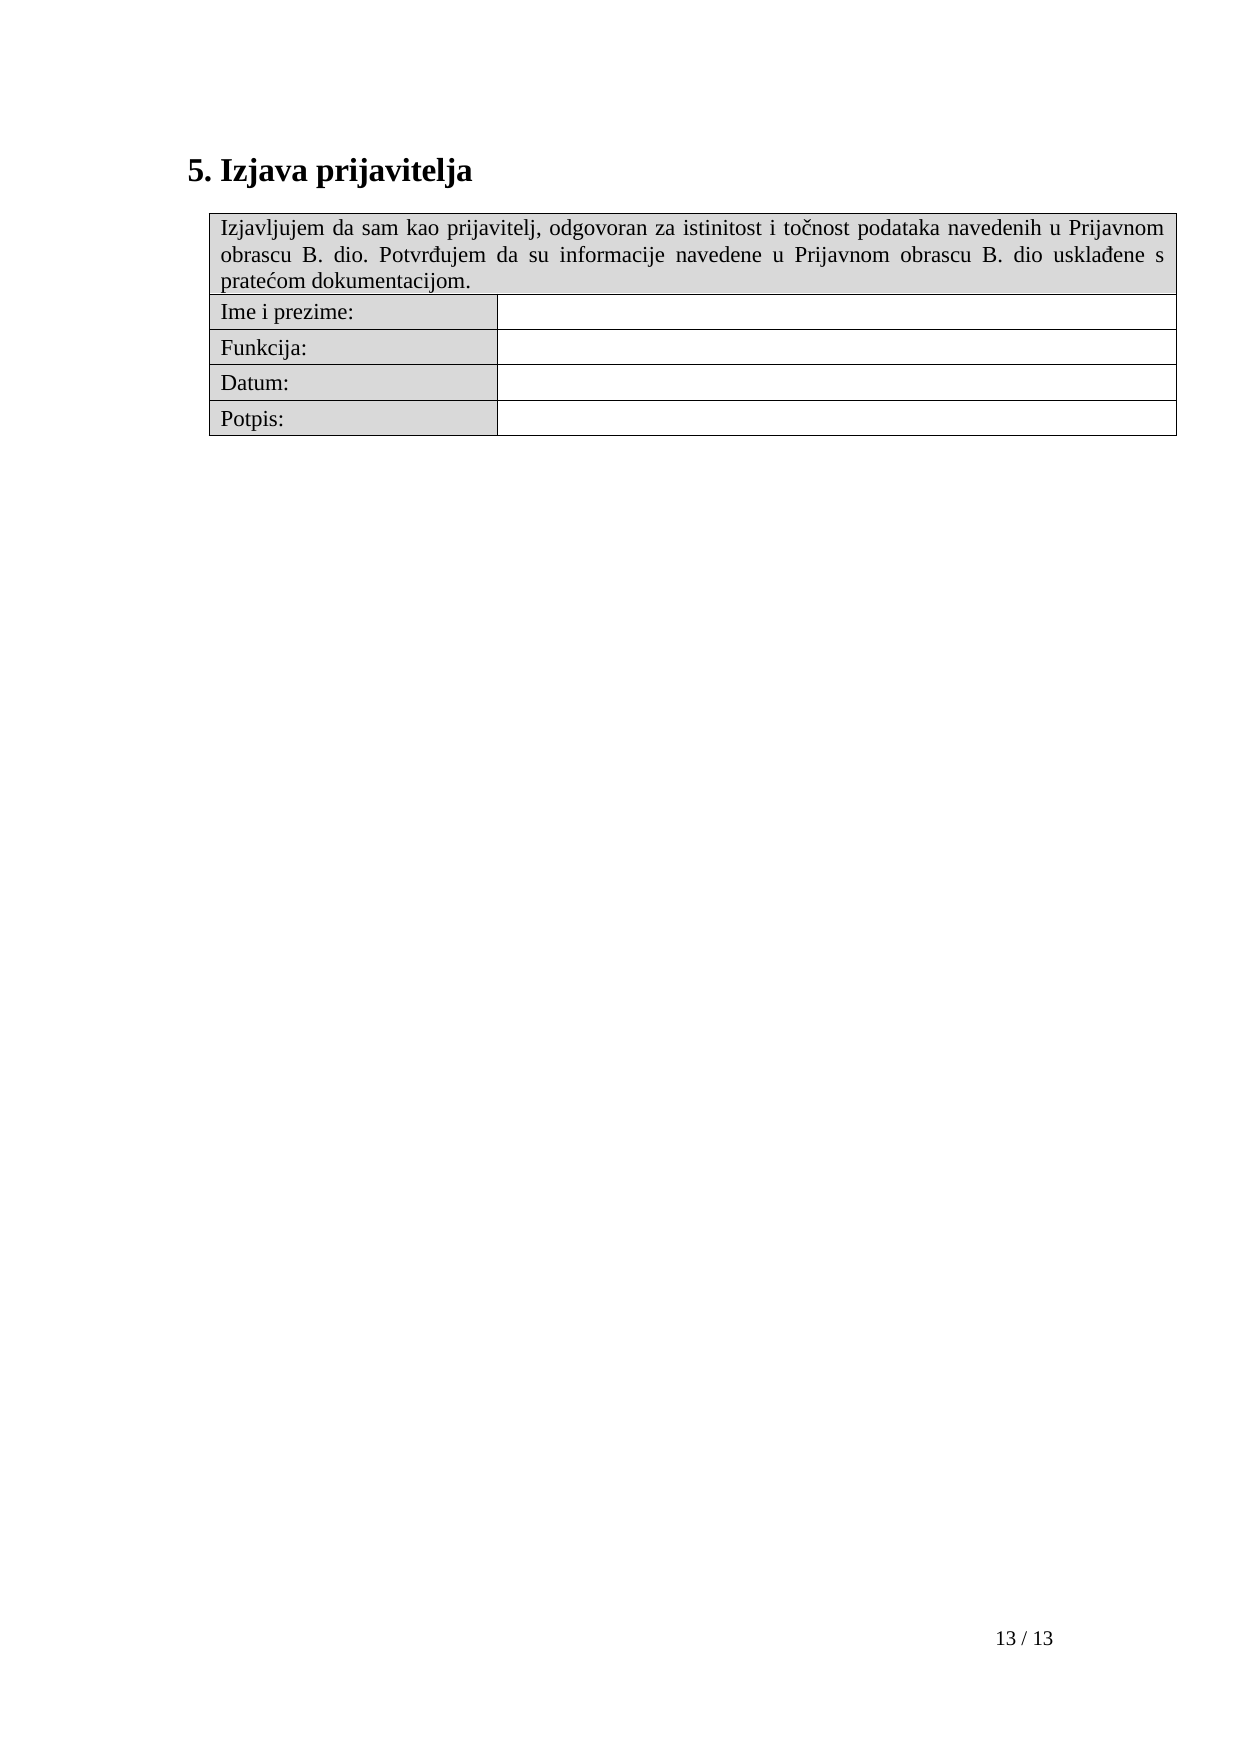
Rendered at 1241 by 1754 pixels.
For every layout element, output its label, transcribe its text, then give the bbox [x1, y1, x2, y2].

table_cell [498, 365, 1176, 400]
table_cell Funkcija: [210, 330, 497, 364]
table_cell [498, 330, 1176, 364]
table_cell Datum: [210, 365, 497, 400]
table_cell [498, 295, 1176, 329]
table_cell Ime i prezime: [210, 295, 497, 329]
table_header Izjavljujem da sam kao prijavitelj, odgovoran za istinitost i točnost podataka navedenih u Prijavnom obrascu B. dio. Potvrđujem da su informacije navedene u Prijavnom obrascu B. dio usklađene s pratećom dokumentacijom. [210, 214, 1176, 293]
table_cell Potpis: [210, 401, 497, 435]
subtitle 5. Izjava prijavitelja [187, 150, 1053, 188]
table_cell [498, 401, 1176, 435]
